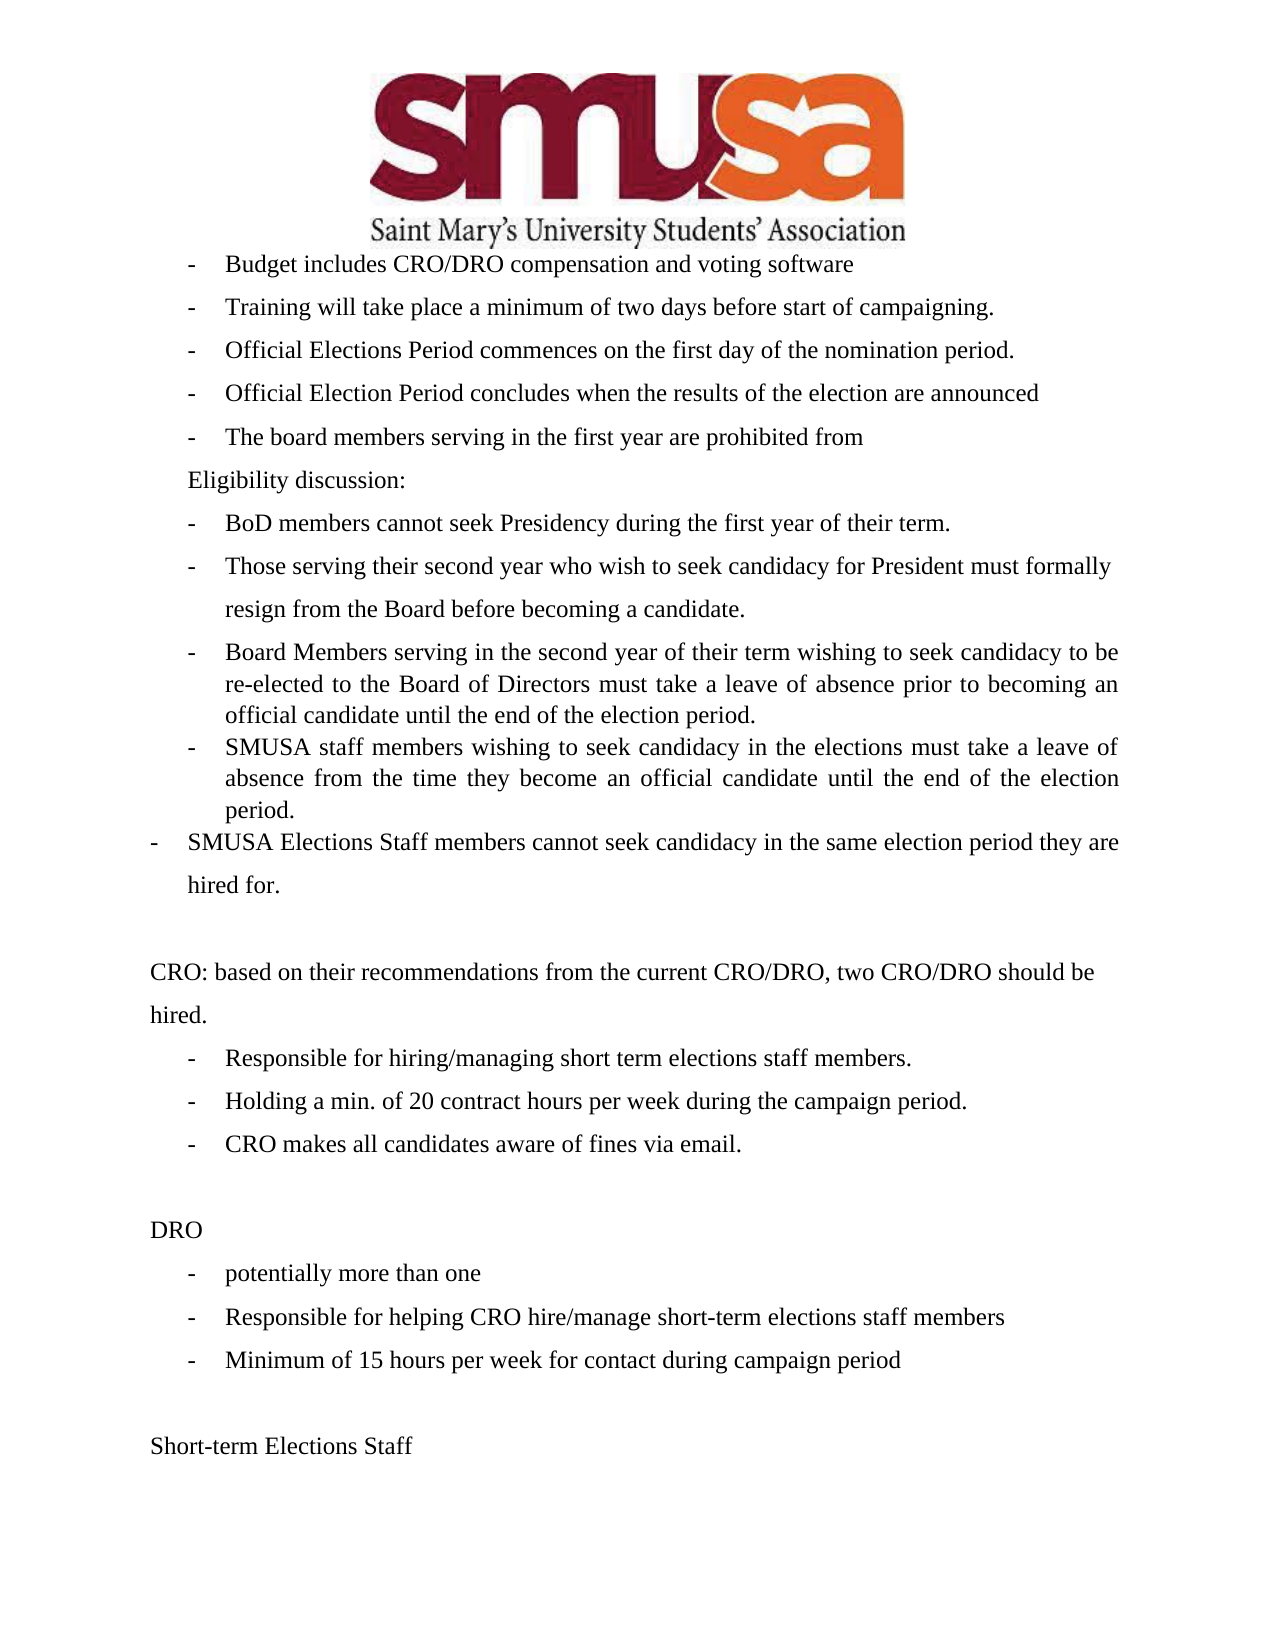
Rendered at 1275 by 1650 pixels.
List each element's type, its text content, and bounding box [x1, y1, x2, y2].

list Official Elections Period commences on the first day of the nomination period. [187, 335, 1125, 364]
list SMUSA Elections Staff members cannot seek candidacy in the same election period they are hired for. [150, 827, 1120, 898]
list Board Members serving in the second year of their term wishing to seek candidacy to be re-elected to the Board of Directors must take a leave of absence prior to becoming an official candidate until the end of the election period. [187, 637, 1120, 729]
list Holding a min. of 20 contract hours per week during the campaign period. [187, 1086, 1125, 1115]
text Eligibility discussion: [187, 465, 1125, 493]
picture [369, 73, 906, 249]
list CRO makes all candidates aware of fines via email. [187, 1129, 1125, 1158]
list Training will take place a minimum of two days before start of campaigning. [187, 292, 1125, 321]
list Responsible for helping CRO hire/manage short-term elections staff members [187, 1302, 1125, 1330]
list potentially more than one [187, 1258, 1125, 1287]
list BoD members cannot seek Presidency during the first year of their term. [187, 508, 1125, 537]
list SMUSA staff members wishing to seek candidacy in the elections must take a leave of absence from the time they become an official candidate until the end of the election period. [187, 732, 1120, 824]
text DRO [150, 1215, 1125, 1244]
list Those serving their second year who wish to seek candidacy for President must formally resign from the Board before becoming a candidate. [187, 551, 1125, 623]
list The board members serving in the first year are prohibited from [187, 422, 1125, 450]
list Responsible for hiring/managing short term elections staff members. [187, 1043, 1125, 1072]
list Official Election Period concludes when the results of the election are announced [187, 378, 1125, 407]
list Budget includes CRO/DRO compensation and voting software [187, 249, 1125, 278]
text Short-term Elections Staff [150, 1431, 1125, 1460]
list Minimum of 15 hours per week for contact during campaign period [187, 1345, 1125, 1373]
text CRO: based on their recommendations from the current CRO/DRO, two CRO/DRO should be hired. [150, 957, 1125, 1028]
